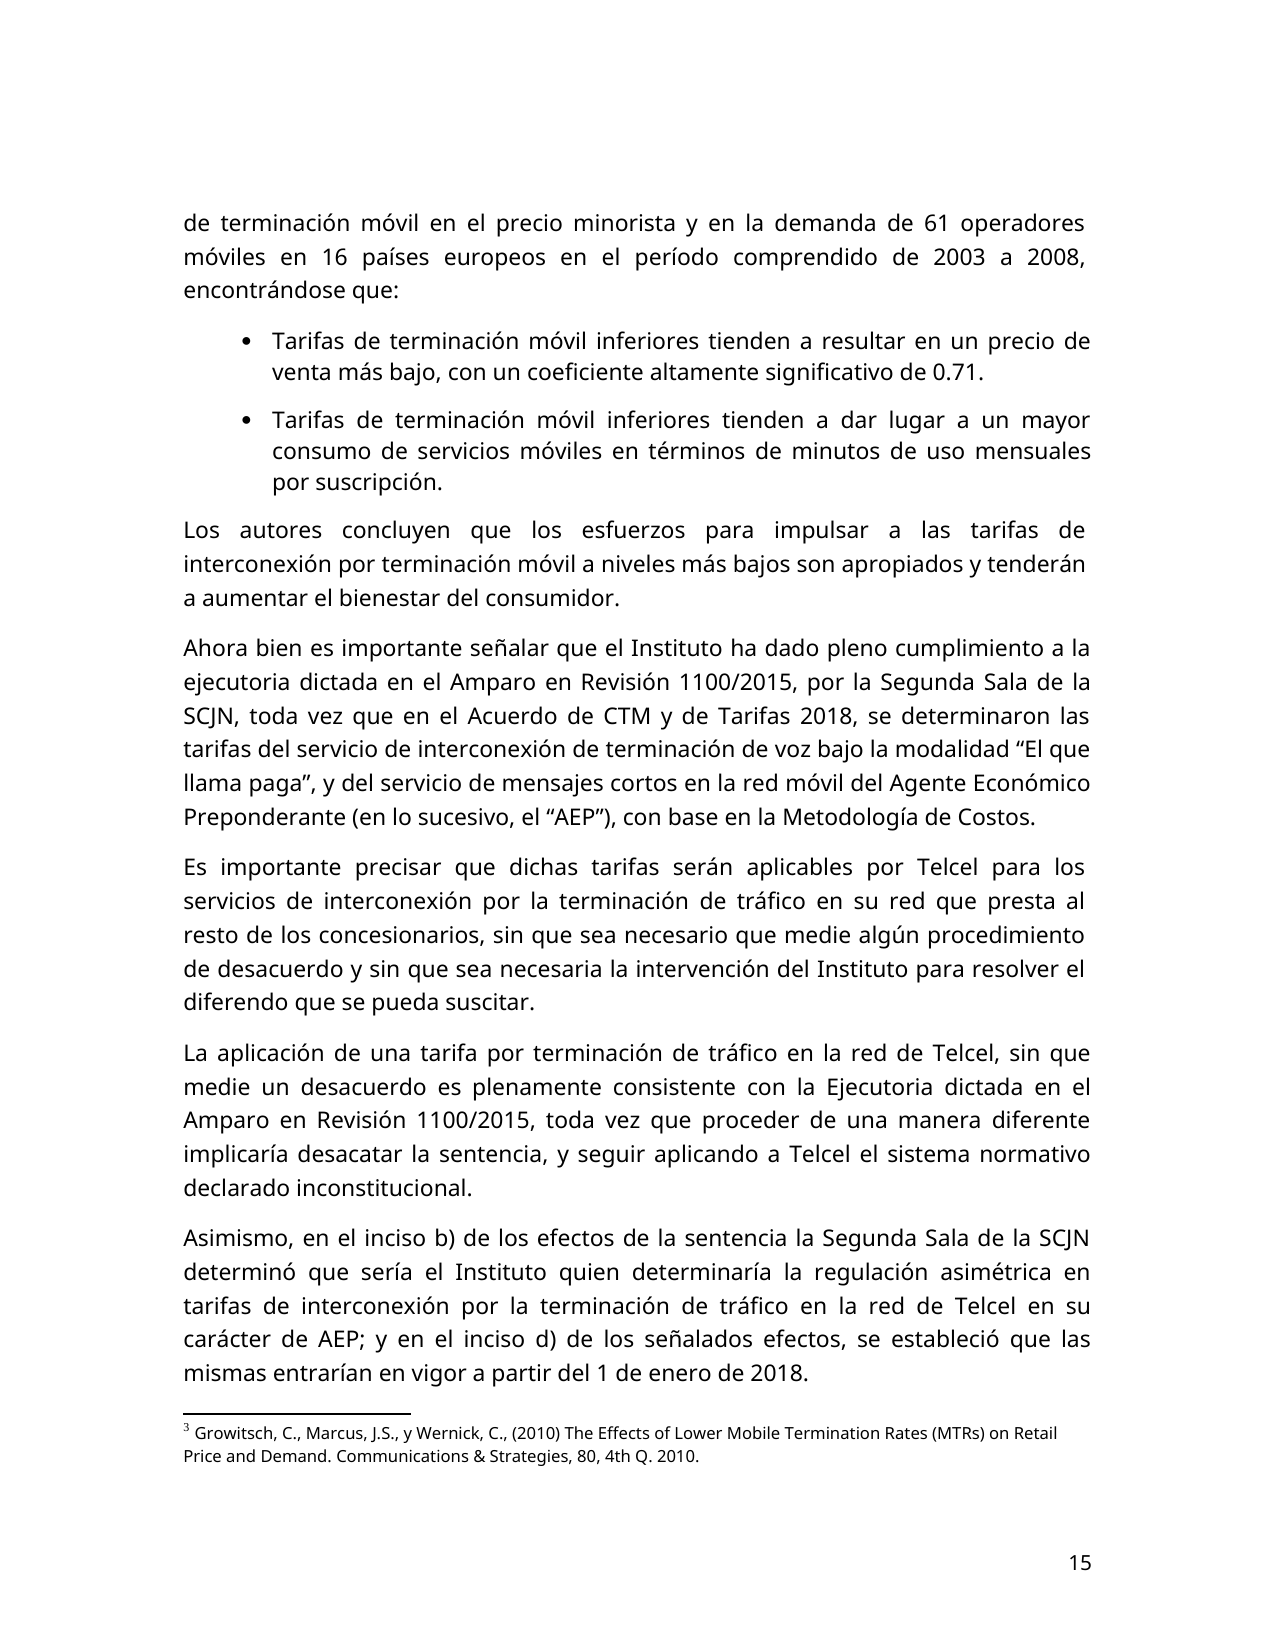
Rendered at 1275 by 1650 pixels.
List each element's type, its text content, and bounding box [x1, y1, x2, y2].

text Ahora bien es importante señalar que el Instituto ha dado pleno cumplimiento a la ejecutoria dictada en el Amparo en Revisión 1100/2015, por la Segunda Sala de la SCJN, toda vez que en el Acuerdo de CTM y de Tarifas 2018, se determinaron las tarifas del servicio de interconexión de terminación de voz bajo la modalidad “El que llama paga”, y del servicio de mensajes cortos en la red móvil del Agente Económico Preponderante (en lo sucesivo, el “AEP”), con base en la Metodología de Costos. [183, 632, 1092, 832]
list Tarifas de terminación móvil inferiores tienden a resultar en un precio de venta más bajo, con un coeficiente altamente significativo de 0.71. [242, 325, 1092, 387]
text Los autores concluyen que los esfuerzos para impulsar a las tarifas de interconexión por terminación móvil a niveles más bajos son apropiados y tenderán a aumentar el bienestar del consumidor. [183, 514, 1087, 613]
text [183, 207, 1087, 306]
text Asimismo, en el inciso b) de los efectos de la sentencia la Segunda Sala de la SCJN determinó que sería el Instituto quien determinaría la regulación asimétrica en tarifas de interconexión por la terminación de tráfico en la red de Telcel en su carácter de AEP; y en el inciso d) de los señalados efectos, se estableció que las mismas entrarían en vigor a partir del 1 de enero de 2018. [183, 1222, 1092, 1388]
text La aplicación de una tarifa por terminación de tráfico en la red de Telcel, sin que medie un desacuerdo es plenamente consistente con la Ejecutoria dictada en el Amparo en Revisión 1100/2015, toda vez que proceder de una manera diferente implicaría desacatar la sentencia, y seguir aplicando a Telcel el sistema normativo declarado inconstitucional. [183, 1037, 1092, 1203]
list Tarifas de terminación móvil inferiores tienden a dar lugar a un mayor consumo de servicios móviles en términos de minutos de uso mensuales por suscripción. [242, 404, 1092, 498]
text Es importante precisar que dichas tarifas serán aplicables por Telcel para los servicios de interconexión por la terminación de tráfico en su red que presta al resto de los concesionarios, sin que sea necesario que medie algún procedimiento de desacuerdo y sin que sea necesaria la intervención del Instituto para resolver el diferendo que se pueda suscitar. [183, 851, 1087, 1018]
